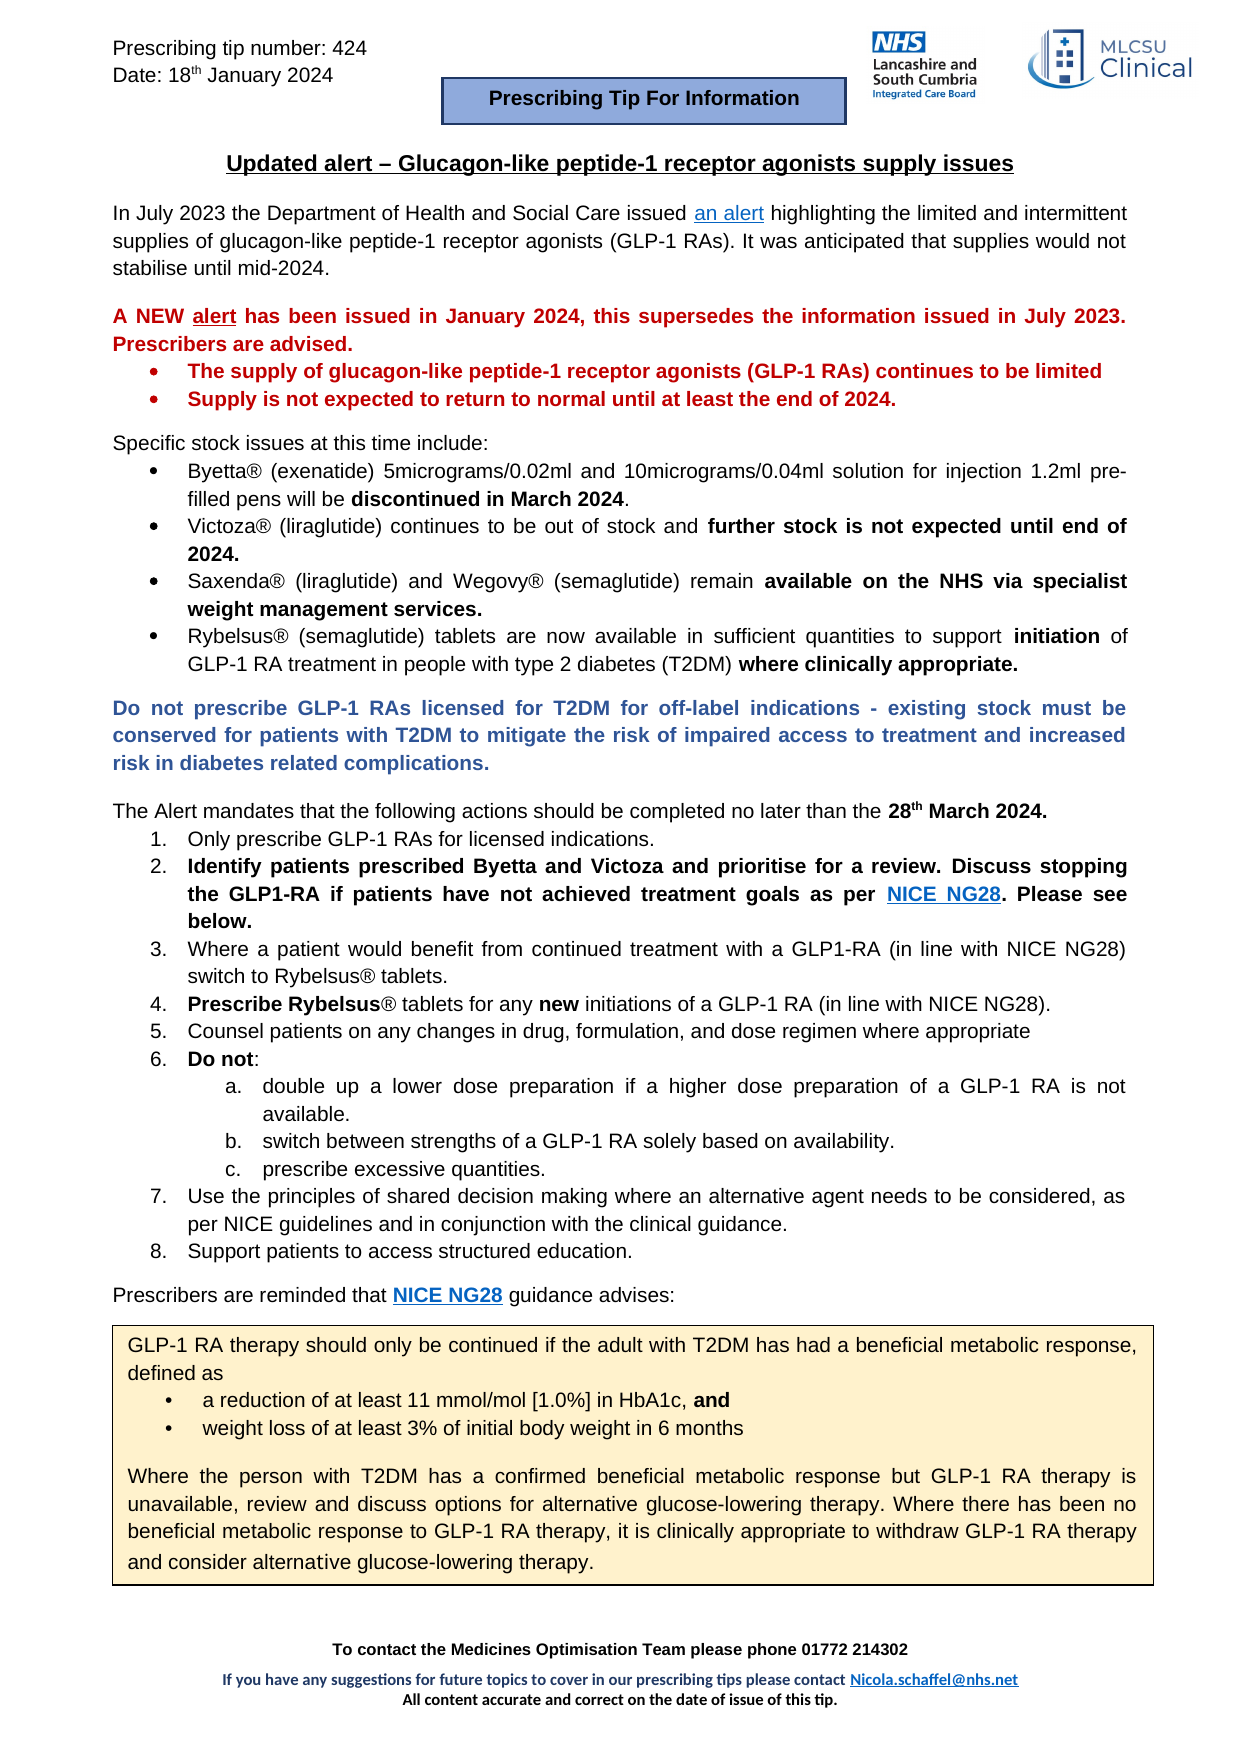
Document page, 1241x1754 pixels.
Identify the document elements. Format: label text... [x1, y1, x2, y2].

list prescribe excessive quantities. [225, 1157, 1128, 1181]
list Counsel patients on any changes in drug, formulation, and dose regimen where appropriate [150, 1019, 1128, 1043]
text A NEW alert has been issued in January 2024, this supersedes the information issued in July 2023. Prescribers are advised. [112, 304, 1128, 356]
list Do not: [150, 1047, 1128, 1071]
picture [1022, 22, 1199, 99]
text Specific stock issues at this time include: [112, 431, 1128, 455]
list Where a patient would benefit from continued treatment with a GLP1-RA (in line with NICE NG28) switch to Rybelsus® tablets. [150, 937, 1128, 988]
list Only prescribe GLP-1 RAs for licensed indications. [150, 827, 1128, 851]
text Updated alert – Glucagon-like peptide-1 receptor agonists supply issues [112, 150, 1128, 176]
list switch between strengths of a GLP-1 RA solely based on availability. [225, 1129, 1128, 1153]
picture [866, 26, 985, 104]
list Support patients to access structured education. [150, 1239, 1128, 1263]
list Prescribers are reminded that NICE NG28 guidance advises: [112, 1283, 1128, 1307]
text The Alert mandates that the following actions should be completed no later than the 28th March 2024. [112, 799, 1128, 823]
list Byetta® (exenatide) 5micrograms/0.02ml and 10micrograms/0.04ml solution for injection 1.2ml pre-filled pens will be discontinued in March 2024. [150, 459, 1128, 510]
list Saxenda® (liraglutide) and Wegovy® (semaglutide) remain available on the NHS via specialist weight management services. [150, 569, 1128, 621]
list Identify patients prescribed Byetta and Victoza and prioritise for a review. Discuss stopping the GLP1-RA if patients have not achieved treatment goals as per NICE NG28. Please see below. [150, 854, 1128, 933]
list Supply is not expected to return to normal until at least the end of 2024. [150, 387, 1128, 411]
text Do not prescribe GLP-1 RAs licensed for T2DM for off-label indications - existing stock must be conserved for patients with T2DM to mitigate the risk of impaired access to treatment and increased risk in diabetes related complications. [112, 696, 1128, 775]
list Prescribe Rybelsus® tablets for any new initiations of a GLP-1 RA (in line with NICE NG28). [150, 992, 1128, 1016]
list The supply of glucagon-like peptide-1 receptor agonists (GLP-1 RAs) continues to be limited [150, 359, 1128, 383]
text In July 2023 the Department of Health and Social Care issued an alert highlighting the limited and intermittent supplies of glucagon-like peptide-1 receptor agonists (GLP-1 RAs). It was anticipated that supplies would not stabilise until mid-2024. [112, 201, 1128, 280]
list Use the principles of shared decision making where an alternative agent needs to be considered, as per NICE guidelines and in conjunction with the clinical guidance. [150, 1184, 1128, 1236]
list Victoza® (liraglutide) continues to be out of stock and further stock is not expected until end of 2024. [150, 514, 1128, 565]
list Rybelsus® (semaglutide) tablets are now available in sufficient quantities to support initiation of GLP-1 RA treatment in people with type 2 diabetes (T2DM) where clinically appropriate. [150, 624, 1128, 676]
list double up a lower dose preparation if a higher dose preparation of a GLP-1 RA is not available. [225, 1074, 1128, 1126]
